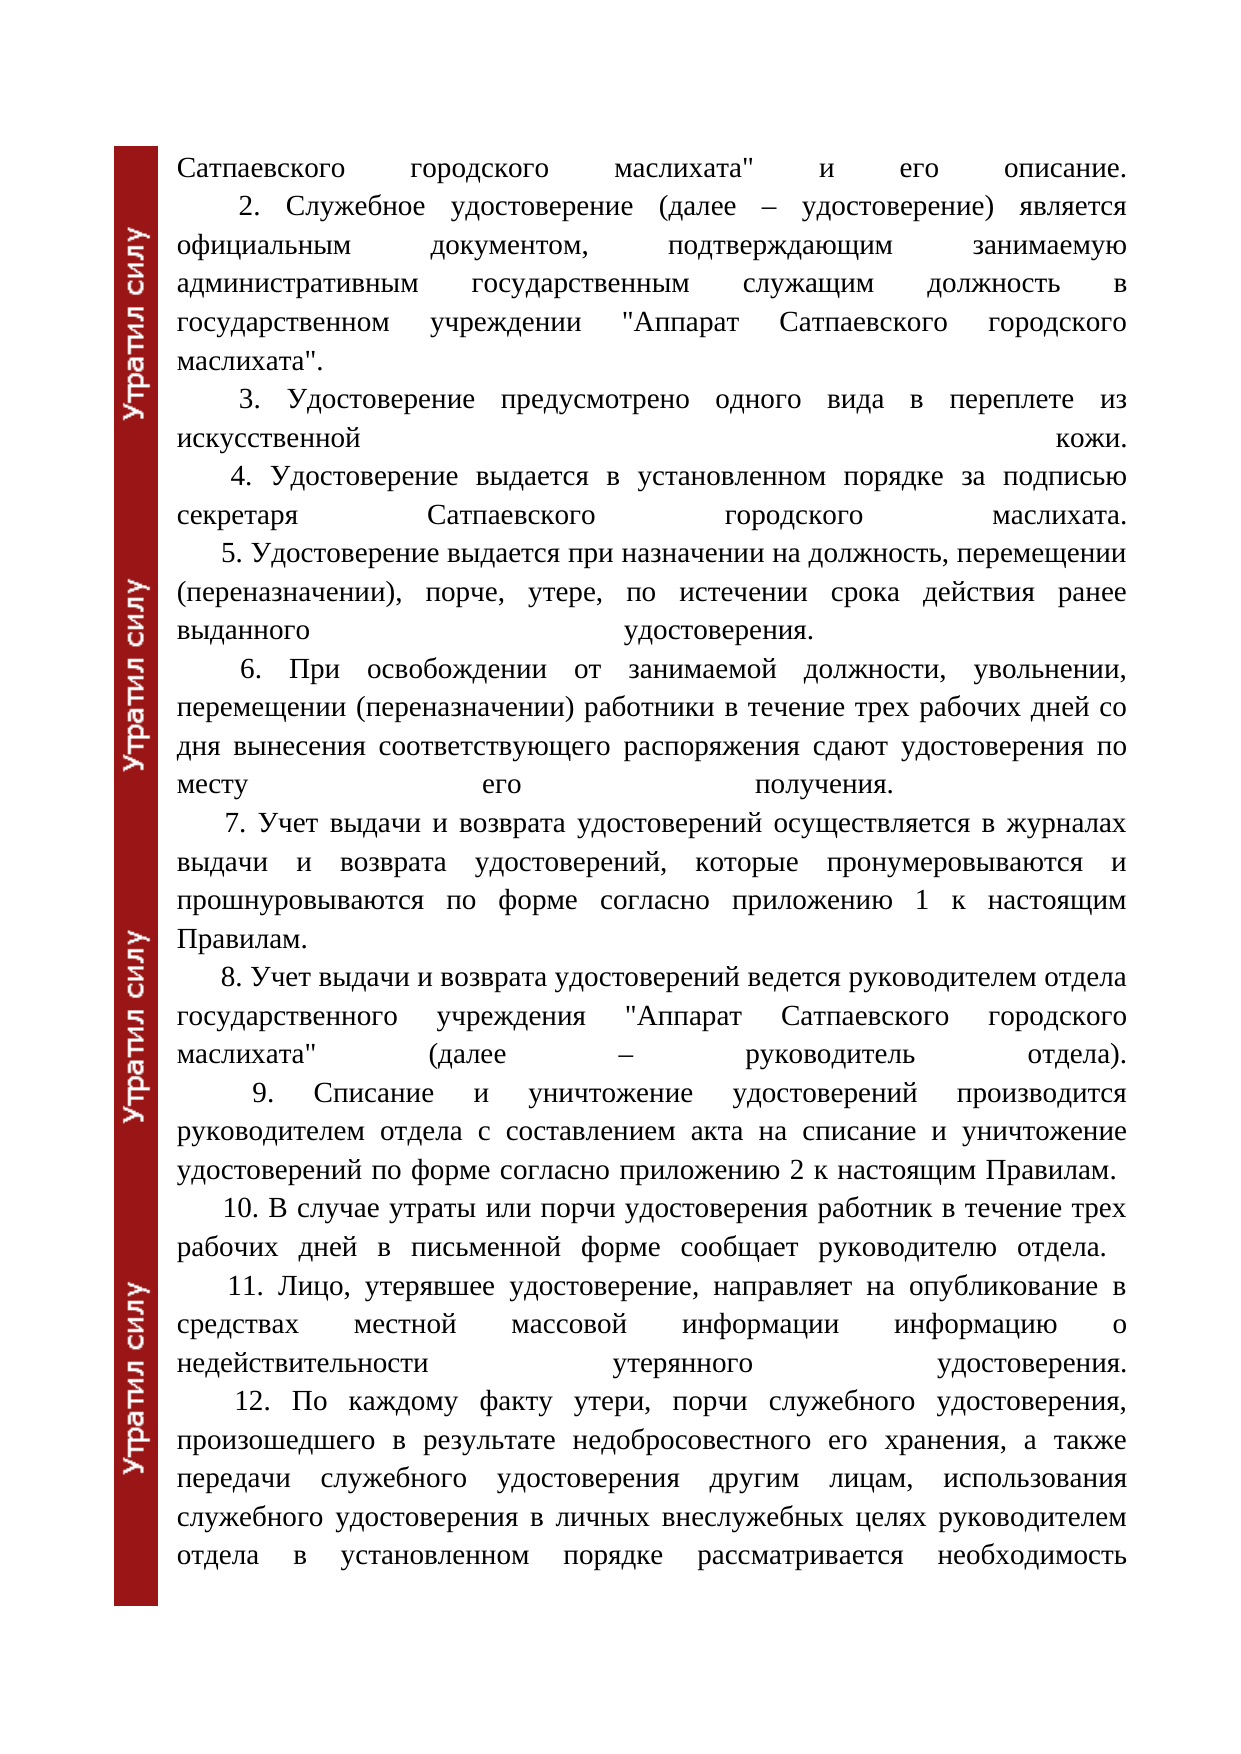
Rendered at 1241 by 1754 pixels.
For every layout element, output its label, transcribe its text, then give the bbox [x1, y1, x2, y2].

picture [114, 146, 158, 150]
picture [114, 1571, 158, 1606]
